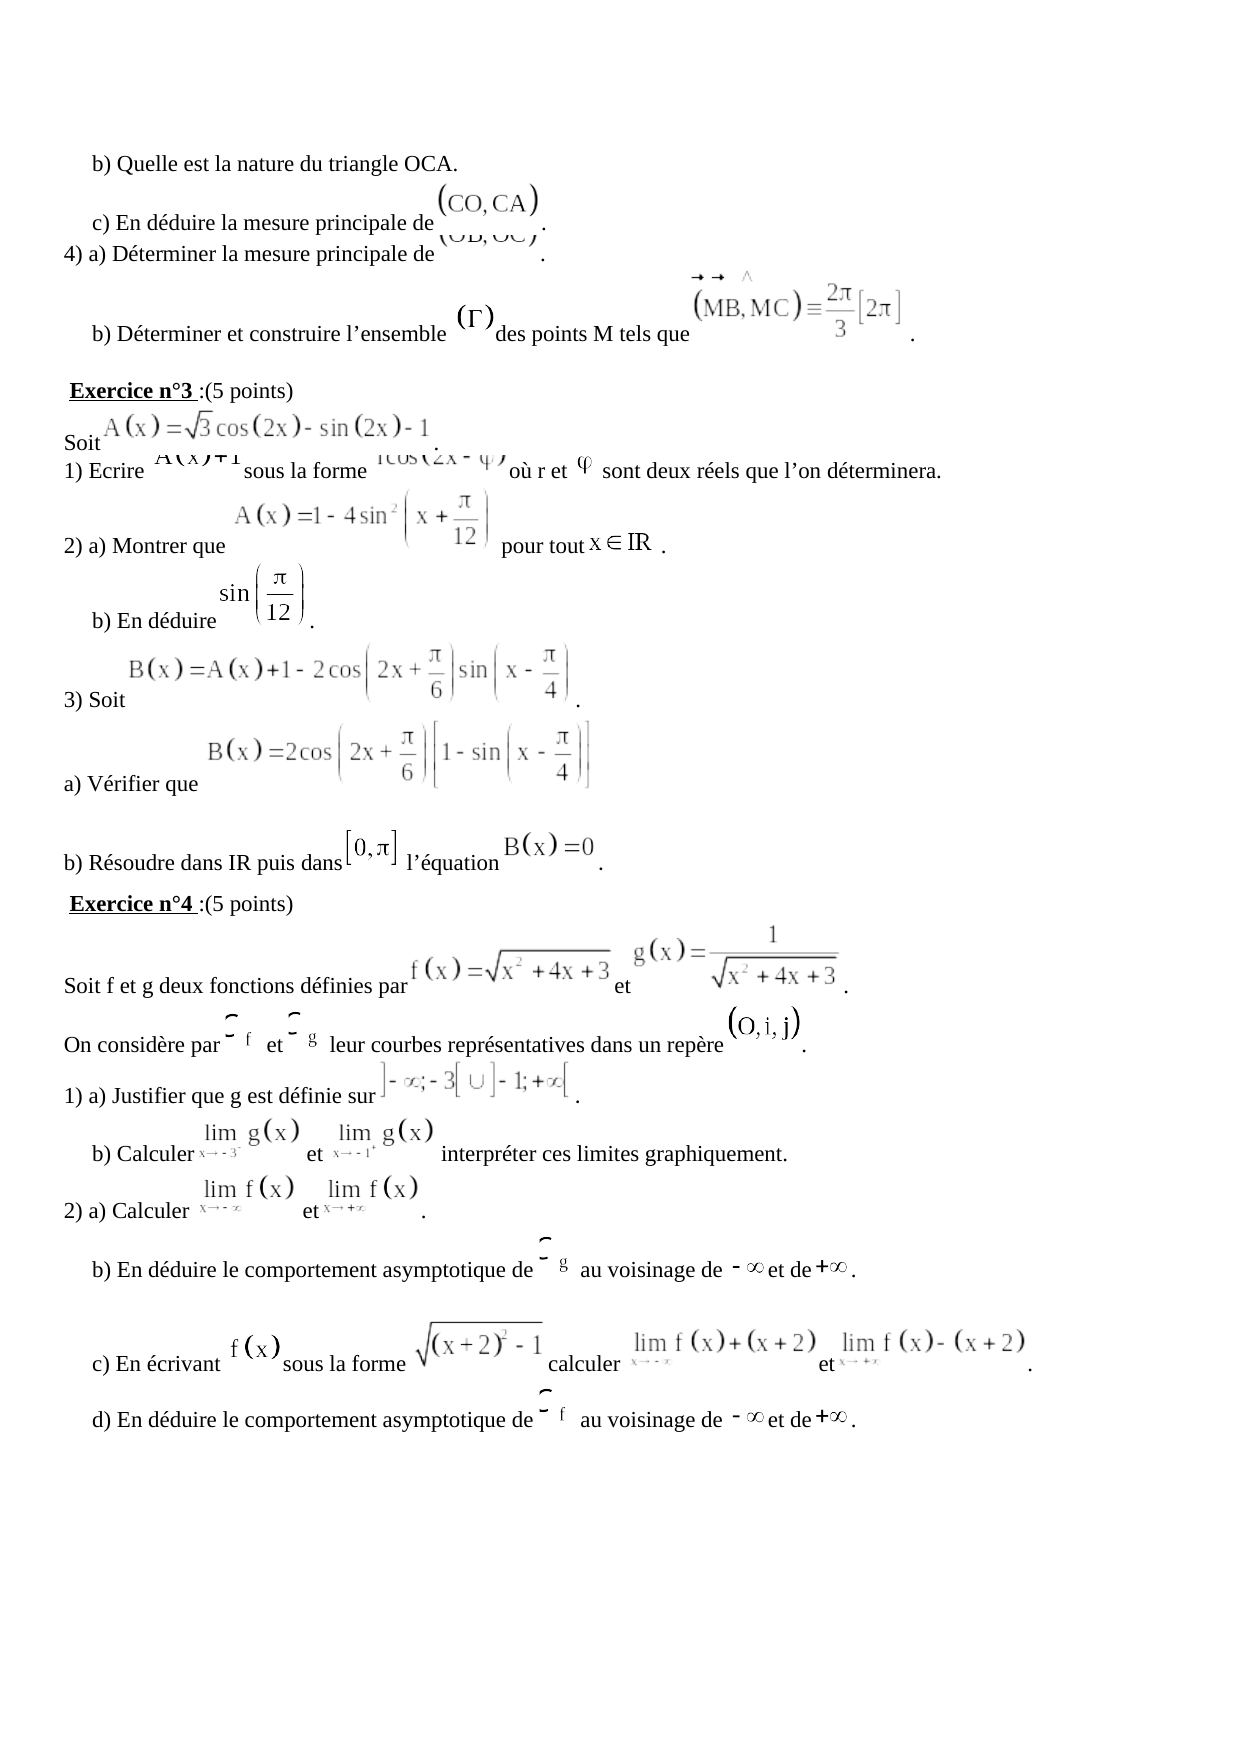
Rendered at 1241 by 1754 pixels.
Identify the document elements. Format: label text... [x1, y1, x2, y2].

text Soit f et g deux fonctions définies paret. [63, 920, 1153, 998]
text 1) a) Justifier que g est définie sur. [63, 1061, 1153, 1109]
text 4) a) Déterminer la mesure principale de. [63, 239, 1153, 267]
text c) En déduire la mesure principale de. [63, 180, 1153, 235]
text b) En déduire le comportement asymptotique de au voisinage de et de. [63, 1228, 1153, 1283]
text 1) Ecrire sous la forme où r et sont deux réels que l’on déterminera. [63, 459, 1153, 483]
text Exercice n°4 :(5 points) [69, 890, 1053, 916]
text Exercice n°3 :(5 points) [69, 377, 1053, 403]
text On considère par et leur courbes représentatives dans un repère. [63, 1002, 1153, 1057]
text c) En écrivant sous la forme calculer et. [63, 1317, 1153, 1376]
text b) Calculer et interpréter ces limites graphiquement. [63, 1113, 1153, 1167]
text 2) a) Montrer que pour tout . [63, 483, 1153, 558]
text b) En déduire. [63, 558, 1153, 634]
text b) Quelle est la nature du triangle OCA. [63, 150, 1153, 176]
text 2) a) Calculer et. [63, 1170, 1153, 1224]
text a) Vérifier que [63, 717, 1153, 797]
text Soit. [63, 407, 1153, 456]
text b) Déterminer et construire l’ensemble des points M tels que . [63, 267, 1153, 347]
text b) Résoudre dans IR puis dans l’équation. [63, 828, 1153, 876]
text 3) Soit. [63, 638, 1153, 713]
text d) En déduire le comportement asymptotique de au voisinage de et de. [63, 1380, 1153, 1432]
